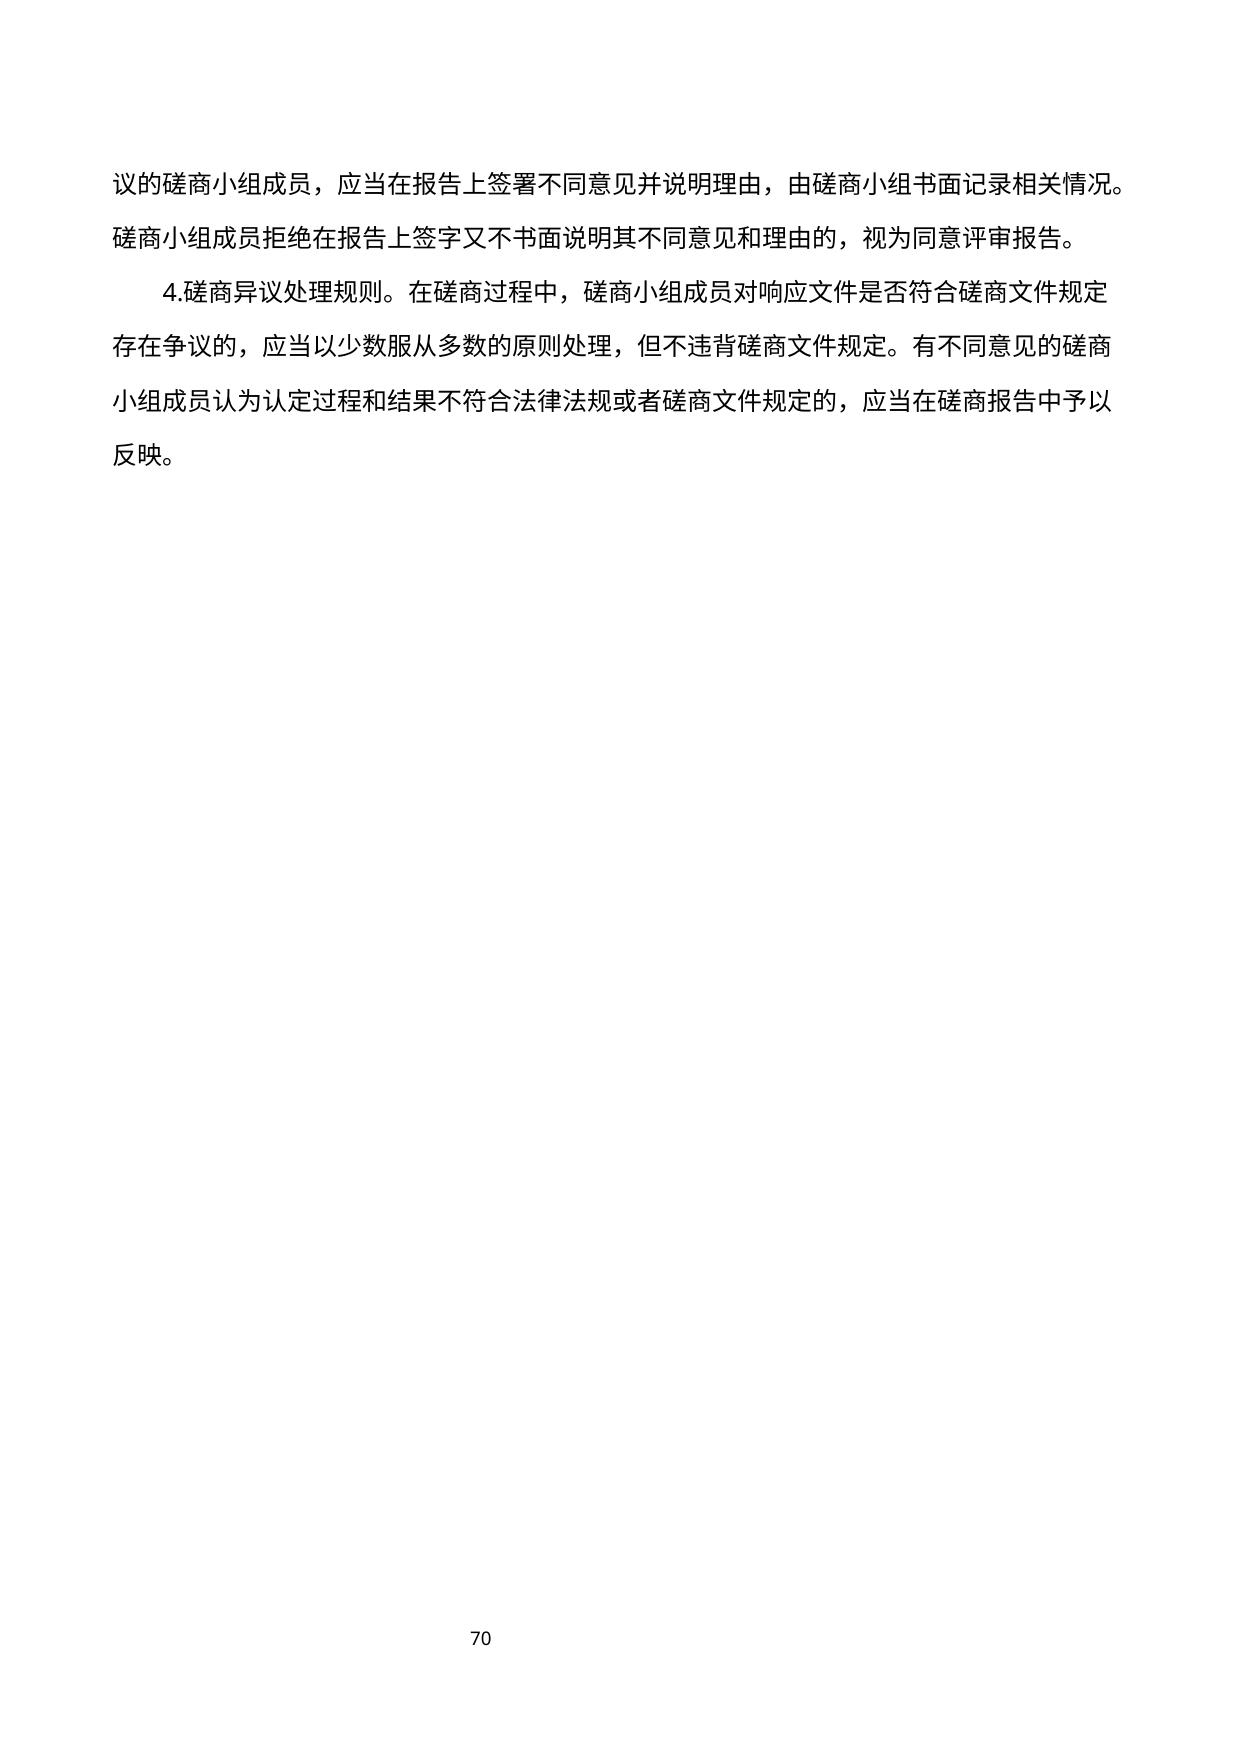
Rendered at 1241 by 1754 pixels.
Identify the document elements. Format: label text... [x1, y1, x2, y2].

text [112, 150, 1128, 258]
text 磋商异议处理规则。在磋商过程中，磋商小组成员对响应文件是否符合磋商文件规定存在争议的，应当以少数服从多数的原则处理，但不违背磋商文件规定。有不同意见的磋商小组成员认为认定过程和结果不符合法律法规或者磋商文件规定的，应当在磋商报告中予以反映。 [112, 258, 1128, 475]
